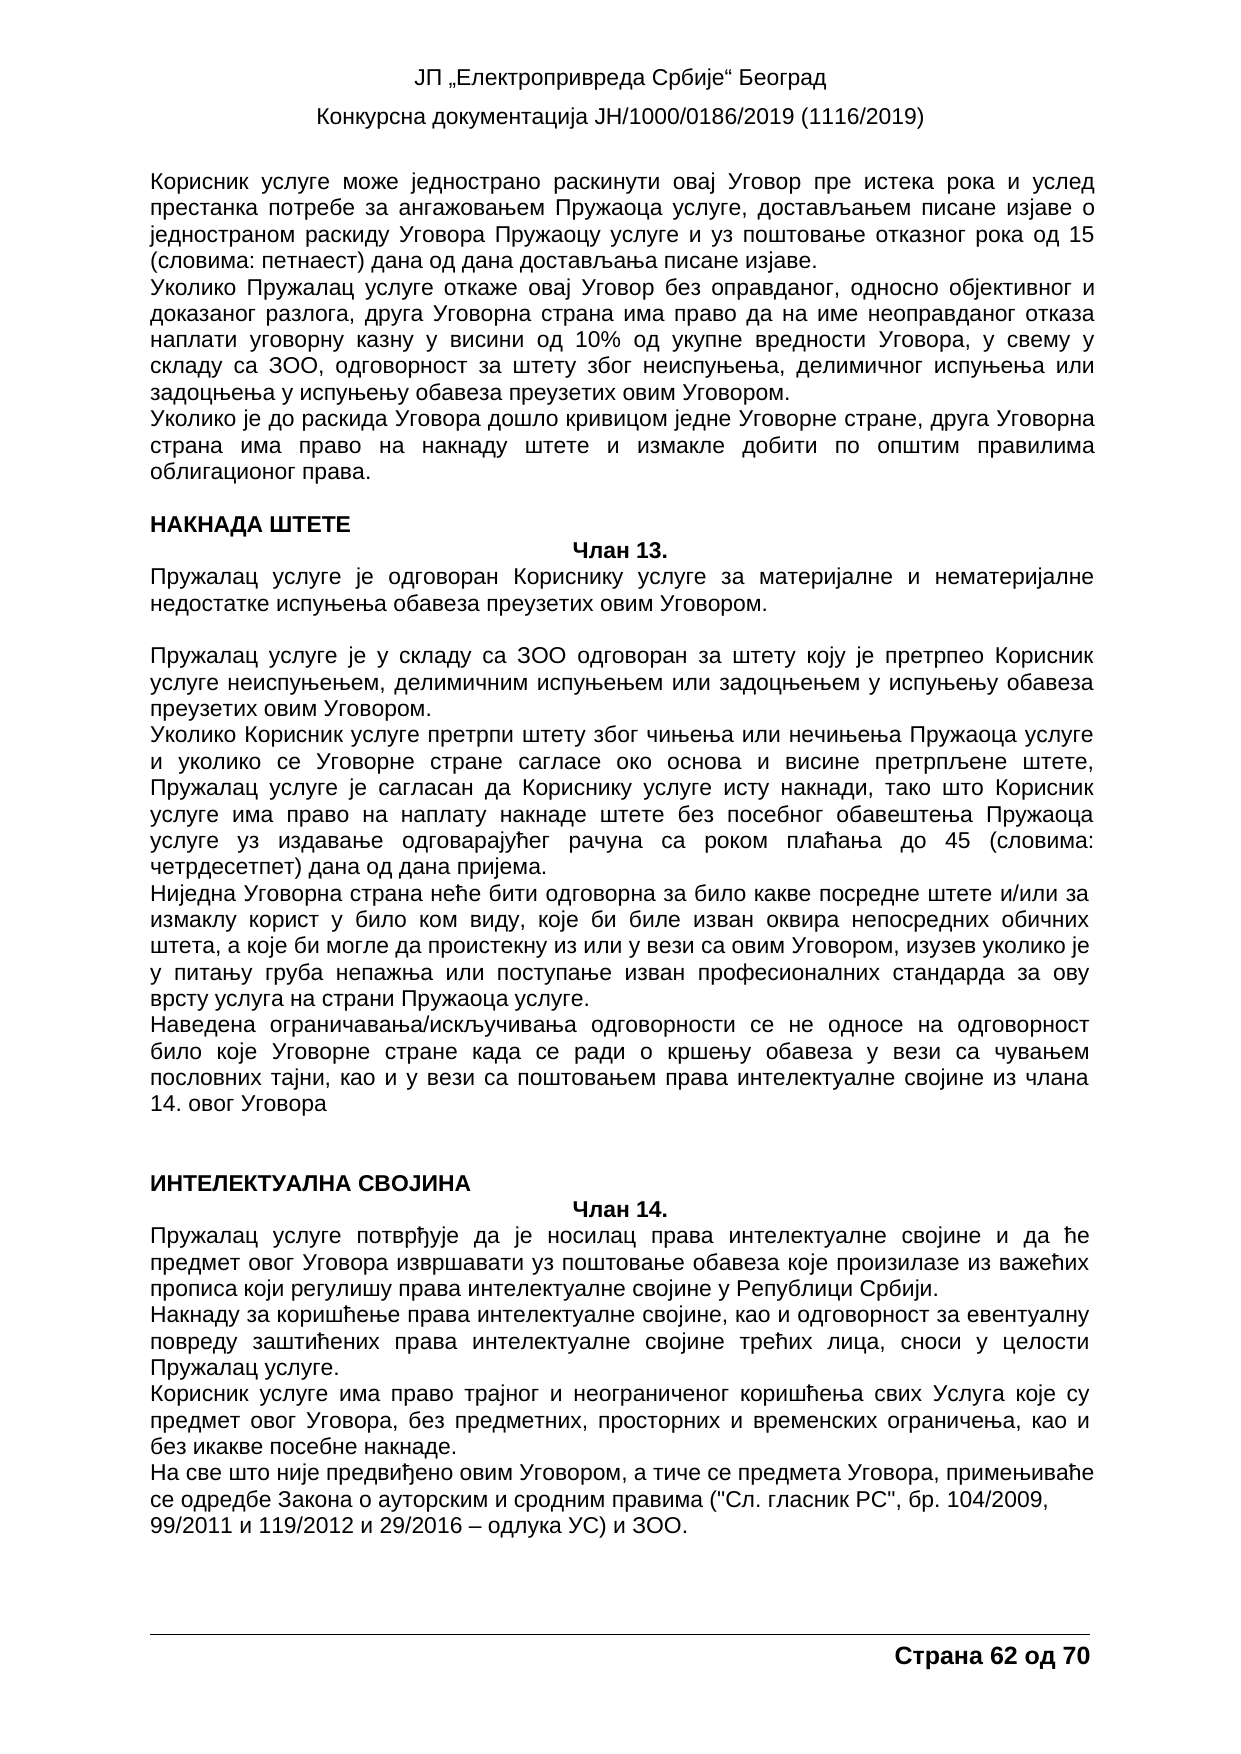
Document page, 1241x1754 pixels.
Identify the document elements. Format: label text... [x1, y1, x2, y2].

text Уколико Корисник услуге претрпи штету због чињења или нечињења Пружаоца услуге и уколико се Уговорне стране сагласе око основа и висине претрпљене штете, Пружалац услуге је сагласан да Кориснику услуге исту накнади, тако што Корисник услуге има право на наплату накнаде штете без посебног обавештења Пружаоца услуге уз издавање одговарајућег рачуна са роком плаћања до 45 (словима: четрдесетпет) дана од дана пријема. [150, 721, 1095, 879]
text Пружалац услуге је одговоран Кориснику услуге за материјалне и нематеријалне недостатке испуњења обавеза преузетих овим Уговором. [150, 563, 1095, 616]
text Корисник услуге може једнострано раскинути овај Уговор пре истека рока и услед престанка потребе за ангажовањем Пружаоца услуге, достављањем писане изјаве о једностраном раскиду Уговора Пружаоцу услуге и уз поштовање отказног рока од 15 (словима: петнаест) дана од дана достављања писане изјаве. [150, 168, 1095, 273]
text Накнаду за коришћење права интелектуалне својине, као и одговорност за евентуалну повреду заштићених права интелектуалне својине трећих лица, сноси у целости Пружалац услуге. [150, 1301, 1090, 1380]
text Пружалац услуге је у складу са ЗОО одговоран за штету коју је претрпео Корисник услуге неиспуњењем, делимичним испуњењем или задоцњењем у испуњењу обавеза преузетих овим Уговором. [150, 642, 1095, 721]
text На све што није предвиђено овим Уговором, а тиче се предмета Уговора, примењиваће се одредбе Закона о ауторским и сродним правима ("Сл. гласник РС", бр. 104/2009, 99/2011 и 119/2012 и 29/2016 – одлука УС) и ЗОО. [150, 1459, 1097, 1538]
text Члан 13. [150, 537, 1090, 563]
text Наведена ограничавања/искључивања одговорности се не односе на одговорност било које Уговорне стране када се ради о кршењу обавеза у вези са чувањем пословних тајни, као и у вези са поштовањем права интелектуалне својине из члана 14. овог Уговора [150, 1011, 1090, 1117]
text Корисник услуге има право трајног и неограниченог коришћења свих Услуга које су предмет овог Уговора, без предметних, просторних и временских ограничења, као и без икакве посебне накнаде. [150, 1380, 1090, 1459]
text ИНТЕЛЕКТУАЛНА СВОЈИНА [150, 1169, 1090, 1196]
text Уколико Пружалац услуге откаже овај Уговор без оправданог, односно објективног и доказаног разлога, друга Уговорна страна има право да на име неоправданог отказа наплати уговорну казну у висини од 10% од укупне вредности Уговора, у свему у складу са ЗОО, одговорност за штету због неиспуњења, делимичног испуњења или задоцњења у испуњењу обавеза преузетих овим Уговором. [150, 273, 1095, 405]
text Пружалац услуге потврђује да је носилац права интелектуалне својине и да ће предмет овог Уговора извршавати уз поштовање обавеза које произилазе из важећих прописа који регулишу права интелектуалне својине у Републици Србији. [150, 1222, 1090, 1301]
text Ниједна Уговорна страна неће бити одговорна за било какве посредне штете и/или за измаклу корист у било ком виду, које би биле изван оквира непосредних обичних штета, а које би могле да проистекну из или у вези са овим Уговором, изузев уколико је у питању груба непажња или поступање изван професионалних стандарда за ову врсту услуга на страни Пружаоца услуге. [150, 879, 1090, 1011]
text Уколико је до раскида Уговора дошло кривицом једне Уговорне стране, друга Уговорна страна има право на накнаду штете и измакле добити по општим правилима облигационог права. [150, 405, 1095, 484]
text НАКНАДА ШТЕТЕ [150, 511, 1090, 537]
text Члан 14. [150, 1196, 1090, 1222]
